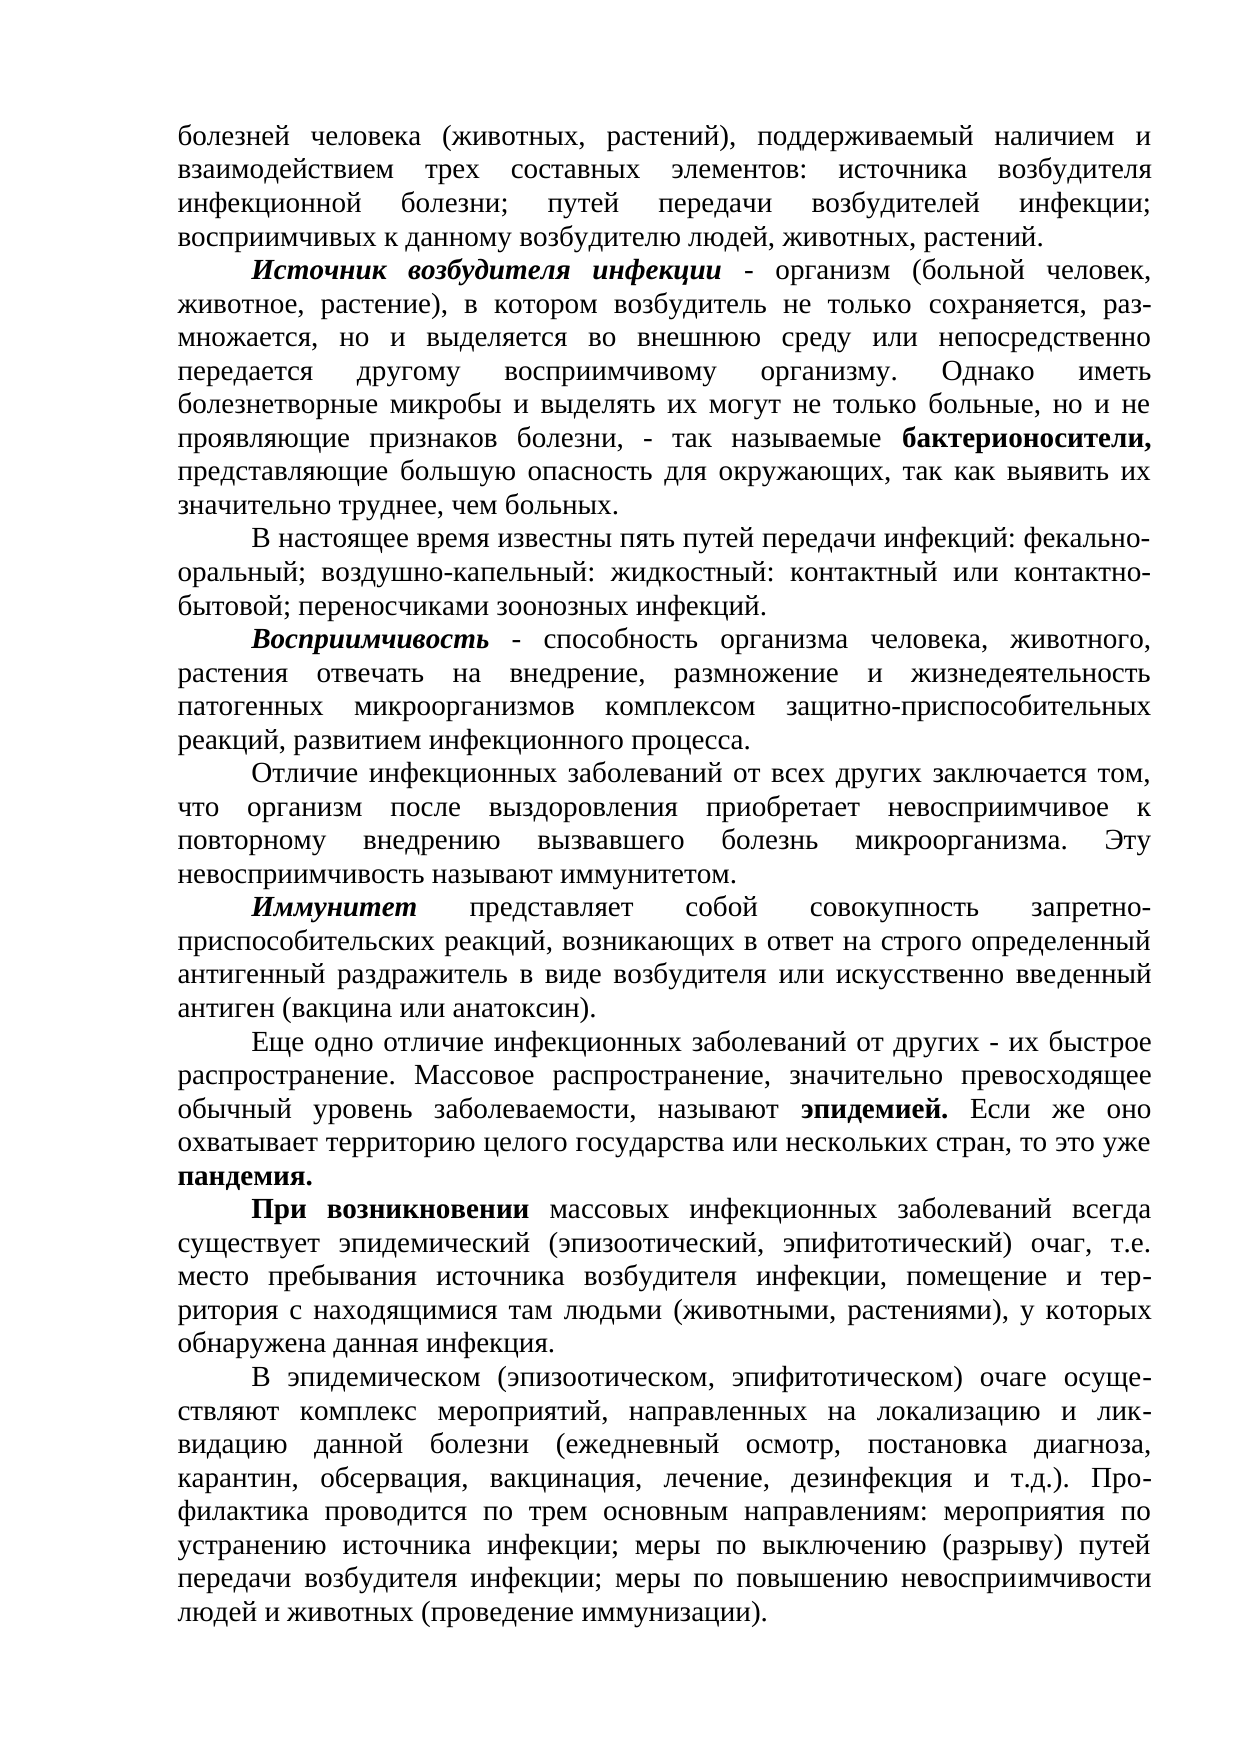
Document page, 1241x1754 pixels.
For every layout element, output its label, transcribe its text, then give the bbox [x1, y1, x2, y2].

text Еще одно отличие инфекционных заболеваний от других - их быстрое распространение. Массовое распространение, значительно превосходящее обычный уровень заболеваемости, называют эпидемией. Если же оно охватывает территорию целого государства или нескольких стран, то это уже пандемия. [177, 1024, 1152, 1191]
text Источник возбудителя инфекции - организм (больной человек, животное, растение), в котором возбудитель не только сохраняется, размножается, но и выделяется во внешнюю среду или непосредственно передается другому восприимчивому организму. Однако иметь болезнетворные микробы и выделять их могут не только больные, но и не проявляющие признаков болезни, - так называемые бактерионосители, представляющие большую опасность для окружающих, так как выявить их значительно труднее, чем больных. [177, 252, 1152, 521]
text Иммунитет представляет собой совокупность запретно-приспособительских реакций, возникающих в ответ на строго определенный антигенный раздражитель в виде возбудителя или искусственно введенный антиген (вакцина или анатоксин). [177, 889, 1152, 1024]
text Отличие инфекционных заболеваний от всех других заключается том, что организм после выздоровления приобретает невосприимчивое к повторному внедрению вызвавшего болезнь микроорганизма. Эту невосприимчивость называют иммунитетом. [177, 755, 1152, 889]
text Восприимчивость - способность организма человека, животного, растения отвечать на внедрение, размножение и жизнедеятельность патогенных микроорганизмов комплексом защитно-приспособительных реакций, развитием инфекционного процесса. [177, 621, 1152, 755]
text В эпидемическом (эпизоотическом, эпифитотическом) очаге осуществляют комплекс мероприятий, направленных на локализацию и ликвидацию данной болезни (ежедневный осмотр, постановка диагноза, карантин, обсервация, вакцинация, лечение, дезинфекция и т.д.). Профилактика проводится по трем основным направлениям: мероприятия по устранению источника инфекции; меры по выключению (разрыву) путей передачи возбудителя инфекции; меры по повышению невосприимчивости людей и животных (проведение иммунизации). [177, 1359, 1152, 1627]
text В настоящее время известны пять путей передачи инфекций: фекально-оральный; воздушно-капельный: жидкостный: контактный или контактно-бытовой; переносчиками зоонозных инфекций. [177, 521, 1152, 621]
text При возникновении массовых инфекционных заболеваний всегда существует эпидемический (эпизоотический, эпифитотический) очаг, т.е. место пребывания источника возбудителя инфекции, помещение и территория с находящимися там людьми (животными, растениями), у которых обнаружена данная инфекция. [177, 1191, 1152, 1359]
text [177, 118, 1152, 252]
